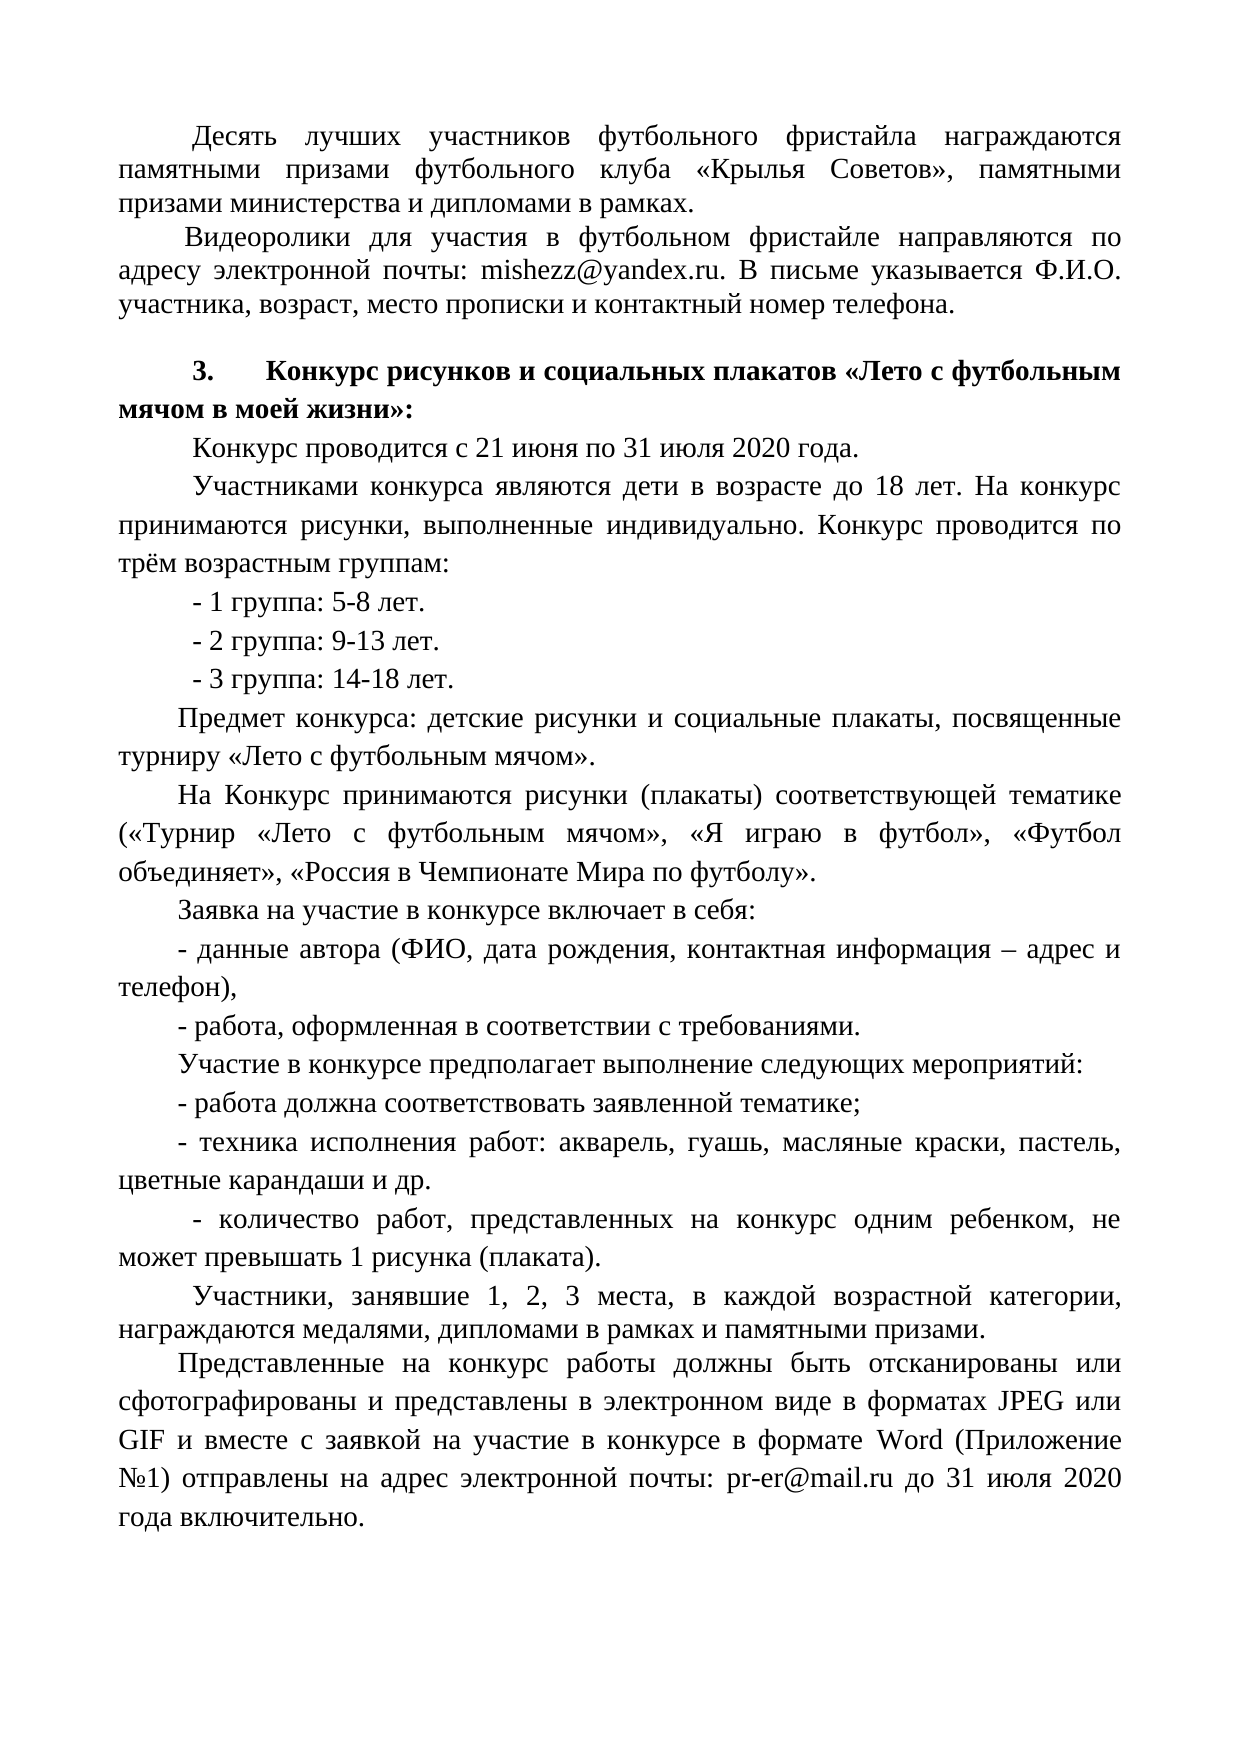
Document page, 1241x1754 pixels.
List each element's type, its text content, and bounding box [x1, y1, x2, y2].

text - работа должна соответствовать заявленной тематике; [118, 1085, 1122, 1119]
text Участники, занявшие 1, 2, 3 места, в каждой возрастной категории, награждаются медалями, дипломами в рамках и памятными призами. [118, 1278, 1122, 1345]
text Участие в конкурсе предполагает выполнение следующих мероприятий: [118, 1047, 1122, 1080]
text - работа, оформленная в соответствии с требованиями. [118, 1008, 1122, 1042]
text - 3 группа: 14-18 лет. [118, 661, 1122, 695]
text Предмет конкурса: детские рисунки и социальные плакаты, посвященные турниру «Лето с футбольным мячом». [118, 700, 1122, 772]
text Представленные на конкурс работы должны быть отсканированы или сфотографированы и представлены в электронном виде в форматах JPEG или GIF и вместе с заявкой на участие в конкурсе в формате Word (Приложение №1) отправлены на адрес электронной почты: pr-er@mail.ru до 31 июля 2020 года включительно. [118, 1345, 1122, 1533]
text Десять лучших участников футбольного фристайла награждаются памятными призами футбольного клуба «Крылья Советов», памятными призами министерства и дипломами в рамках. [118, 118, 1122, 219]
text Видеоролики для участия в футбольном фристайле направляются по адресу электронной почты: mishezz@yandex.ru. В письме указывается Ф.И.О. участника, возраст, место прописки и контактный номер телефона. [118, 219, 1122, 319]
text Заявка на участие в конкурсе включает в себя: [118, 892, 1122, 926]
text - количество работ, представленных на конкурс одним ребенком, не может превышать 1 рисунка (плаката). [118, 1201, 1122, 1273]
text - 1 группа: 5-8 лет. [118, 584, 1122, 618]
text Конкурс проводится с 21 июня по 31 июля 2020 года. [118, 430, 1122, 463]
list Конкурс рисунков и социальных плакатов «Лето с футбольным мячом в моей жизни»: [118, 353, 1122, 425]
text - данные автора (ФИО, дата рождения, контактная информация – адрес и телефон), [118, 931, 1122, 1003]
text Участниками конкурса являются дети в возрасте до 18 лет. На конкурс принимаются рисунки, выполненные индивидуально. Конкурс проводится по трём возрастным группам: [118, 468, 1122, 579]
text - техника исполнения работ: акварель, гуашь, масляные краски, пастель, цветные карандаши и др. [118, 1124, 1122, 1196]
text - 2 группа: 9-13 лет. [118, 623, 1122, 656]
text На Конкурс принимаются рисунки (плакаты) соответствующей тематике («Турнир «Лето с футбольным мячом», «Я играю в футбол», «Футбол объединяет», «Россия в Чемпионате Мира по футболу». [118, 777, 1122, 887]
